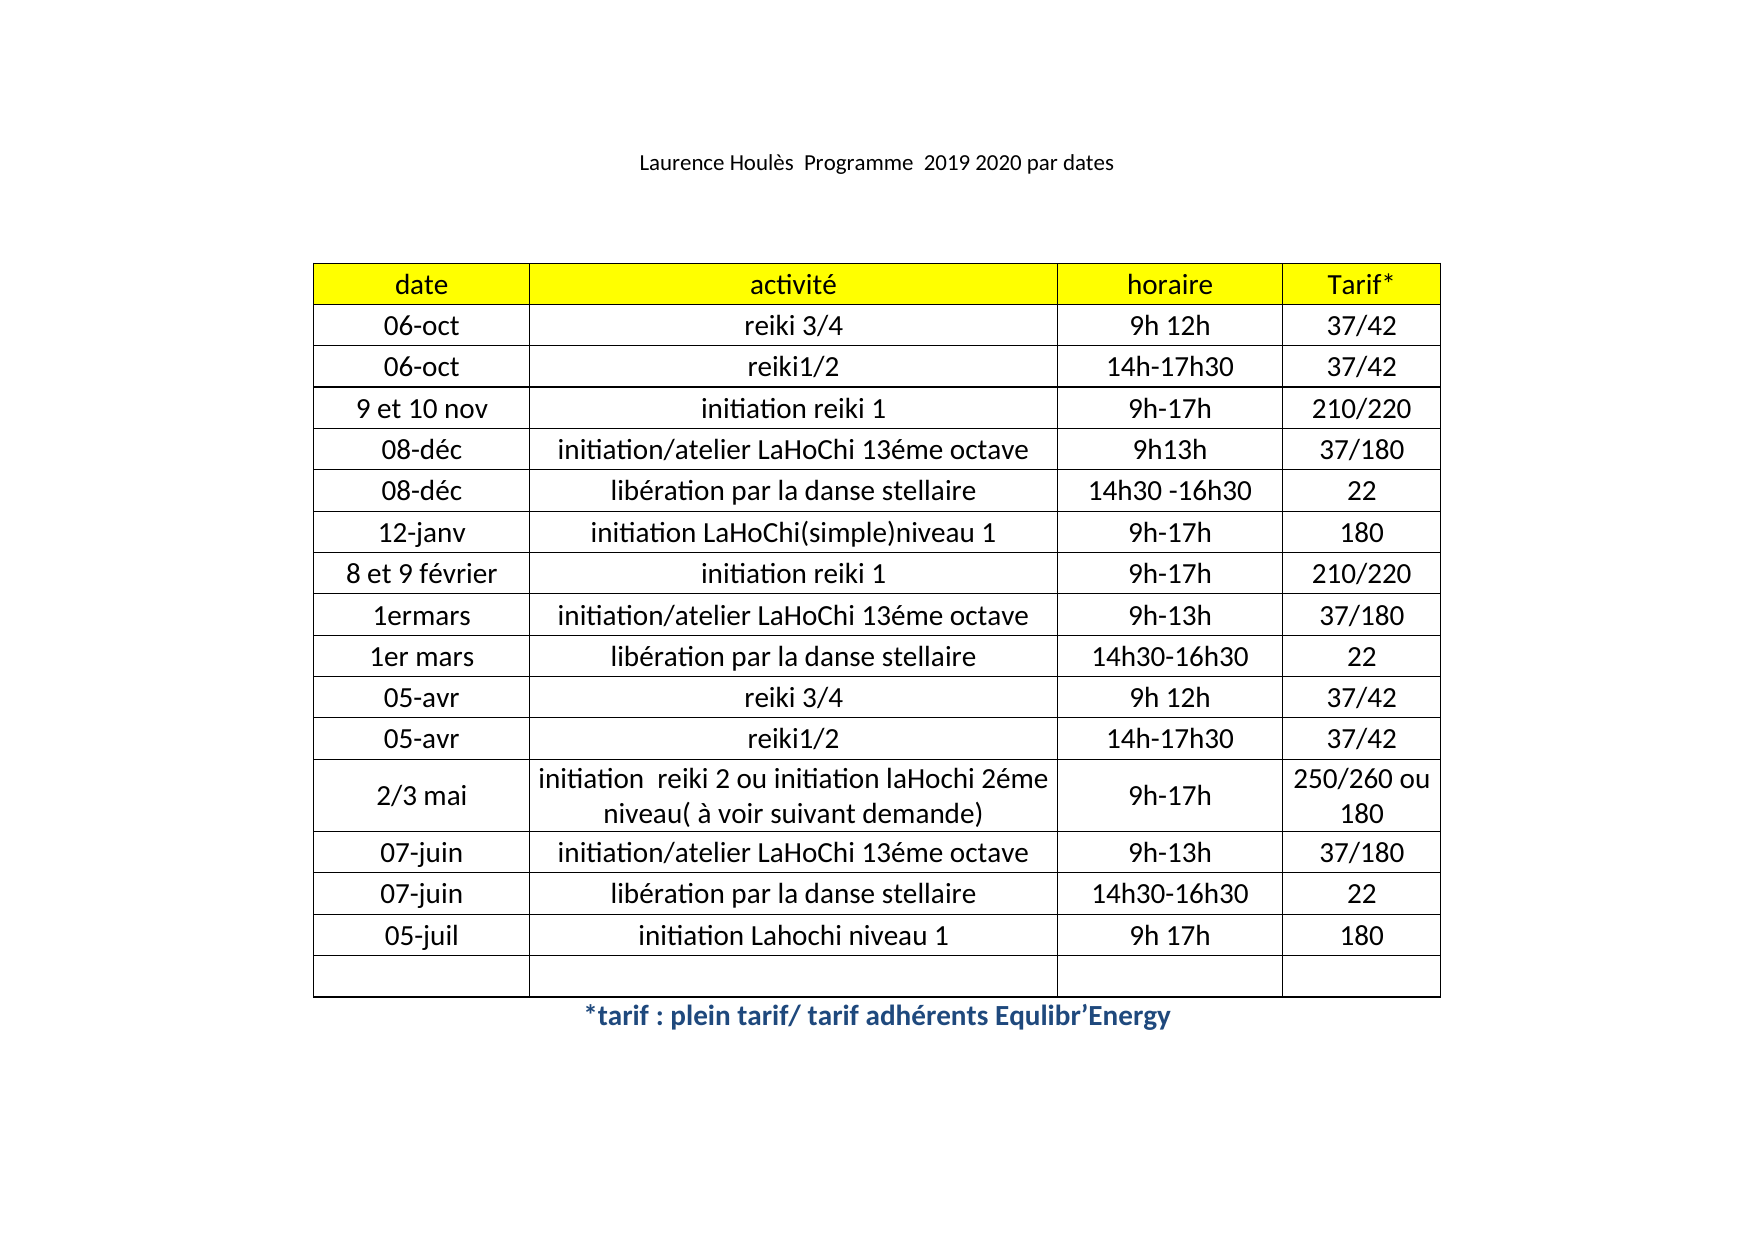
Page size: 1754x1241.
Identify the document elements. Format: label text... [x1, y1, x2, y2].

table_cell 9h13h [1058, 429, 1282, 469]
table_cell 9h-13h [1058, 594, 1282, 634]
table_cell 180 [1283, 512, 1440, 552]
table_cell 37/42 [1283, 718, 1440, 759]
table_header horaire [1058, 264, 1282, 304]
table_cell 2/3 mai [314, 760, 529, 831]
table_cell 1ermars [314, 594, 529, 634]
table_cell 9h-17h [1058, 553, 1282, 593]
table_cell initiation reiki 1 [530, 388, 1057, 428]
table_cell [314, 956, 529, 996]
table_cell initiation Lahochi niveau 1 [530, 915, 1057, 955]
table_cell initiation reiki 1 [530, 553, 1057, 593]
table_cell [1283, 956, 1440, 996]
table_cell 250/260 ou 180 [1283, 760, 1440, 831]
table_header Tarif* [1283, 264, 1440, 304]
table_cell 06-oct [314, 305, 529, 345]
table_cell 07-juin [314, 832, 529, 872]
table_cell initiation reiki 2 ou initiation laHochi 2éme niveau( à voir suivant demande) [530, 760, 1057, 831]
table_cell 22 [1283, 636, 1440, 676]
table_cell reiki 3/4 [530, 677, 1057, 717]
table_cell 22 [1283, 873, 1440, 914]
table_cell 06-oct [314, 346, 529, 386]
table_cell reiki1/2 [530, 718, 1057, 759]
table_cell 05-avr [314, 718, 529, 759]
table_cell 14h-17h30 [1058, 346, 1282, 386]
table_cell 9h-17h [1058, 388, 1282, 428]
table_cell 37/42 [1283, 346, 1440, 386]
table_cell 9h-17h [1058, 512, 1282, 552]
table_cell 9h-13h [1058, 832, 1282, 872]
table_cell 14h30-16h30 [1058, 873, 1282, 914]
table_header date [314, 264, 529, 304]
table_cell 05-juil [314, 915, 529, 955]
table_cell 8 et 9 février [314, 553, 529, 593]
table_cell 37/42 [1283, 305, 1440, 345]
table_cell initiation/atelier LaHoChi 13éme octave [530, 832, 1057, 872]
table_cell 210/220 [1283, 553, 1440, 593]
table_cell 08-déc [314, 429, 529, 469]
table_cell 9 et 10 nov [314, 388, 529, 428]
table_cell 9h 17h [1058, 915, 1282, 955]
table_cell reiki 3/4 [530, 305, 1057, 345]
table_cell 14h30-16h30 [1058, 636, 1282, 676]
table_cell initiation/atelier LaHoChi 13éme octave [530, 429, 1057, 469]
table_cell libération par la danse stellaire [530, 470, 1057, 511]
table_cell 37/42 [1283, 677, 1440, 717]
table_cell 12-janv [314, 512, 529, 552]
table_cell 05-avr [314, 677, 529, 717]
table_cell 07-juin [314, 873, 529, 914]
table_cell 9h 12h [1058, 677, 1282, 717]
table_cell [530, 956, 1057, 996]
table_cell 9h 12h [1058, 305, 1282, 345]
table_cell 180 [1283, 915, 1440, 955]
table_cell 37/180 [1283, 594, 1440, 634]
table_cell libération par la danse stellaire [530, 873, 1057, 914]
table_cell 37/180 [1283, 429, 1440, 469]
table_cell 1er mars [314, 636, 529, 676]
table_cell 14h30 -16h30 [1058, 470, 1282, 511]
table_cell libération par la danse stellaire [530, 636, 1057, 676]
table_cell 9h-17h [1058, 760, 1282, 831]
table_cell 210/220 [1283, 388, 1440, 428]
table_cell initiation LaHoChi(simple)niveau 1 [530, 512, 1057, 552]
table_cell initiation/atelier LaHoChi 13éme octave [530, 594, 1057, 634]
table_cell 14h-17h30 [1058, 718, 1282, 759]
table_cell reiki1/2 [530, 346, 1057, 386]
text *tarif : plein tarif/ tarif adhérents Equlibr’Energy [148, 997, 1606, 1033]
table_cell 22 [1283, 470, 1440, 511]
table_header activité [530, 264, 1057, 304]
table_cell 08-déc [314, 470, 529, 511]
table_cell 37/180 [1283, 832, 1440, 872]
table_cell [1058, 956, 1282, 996]
